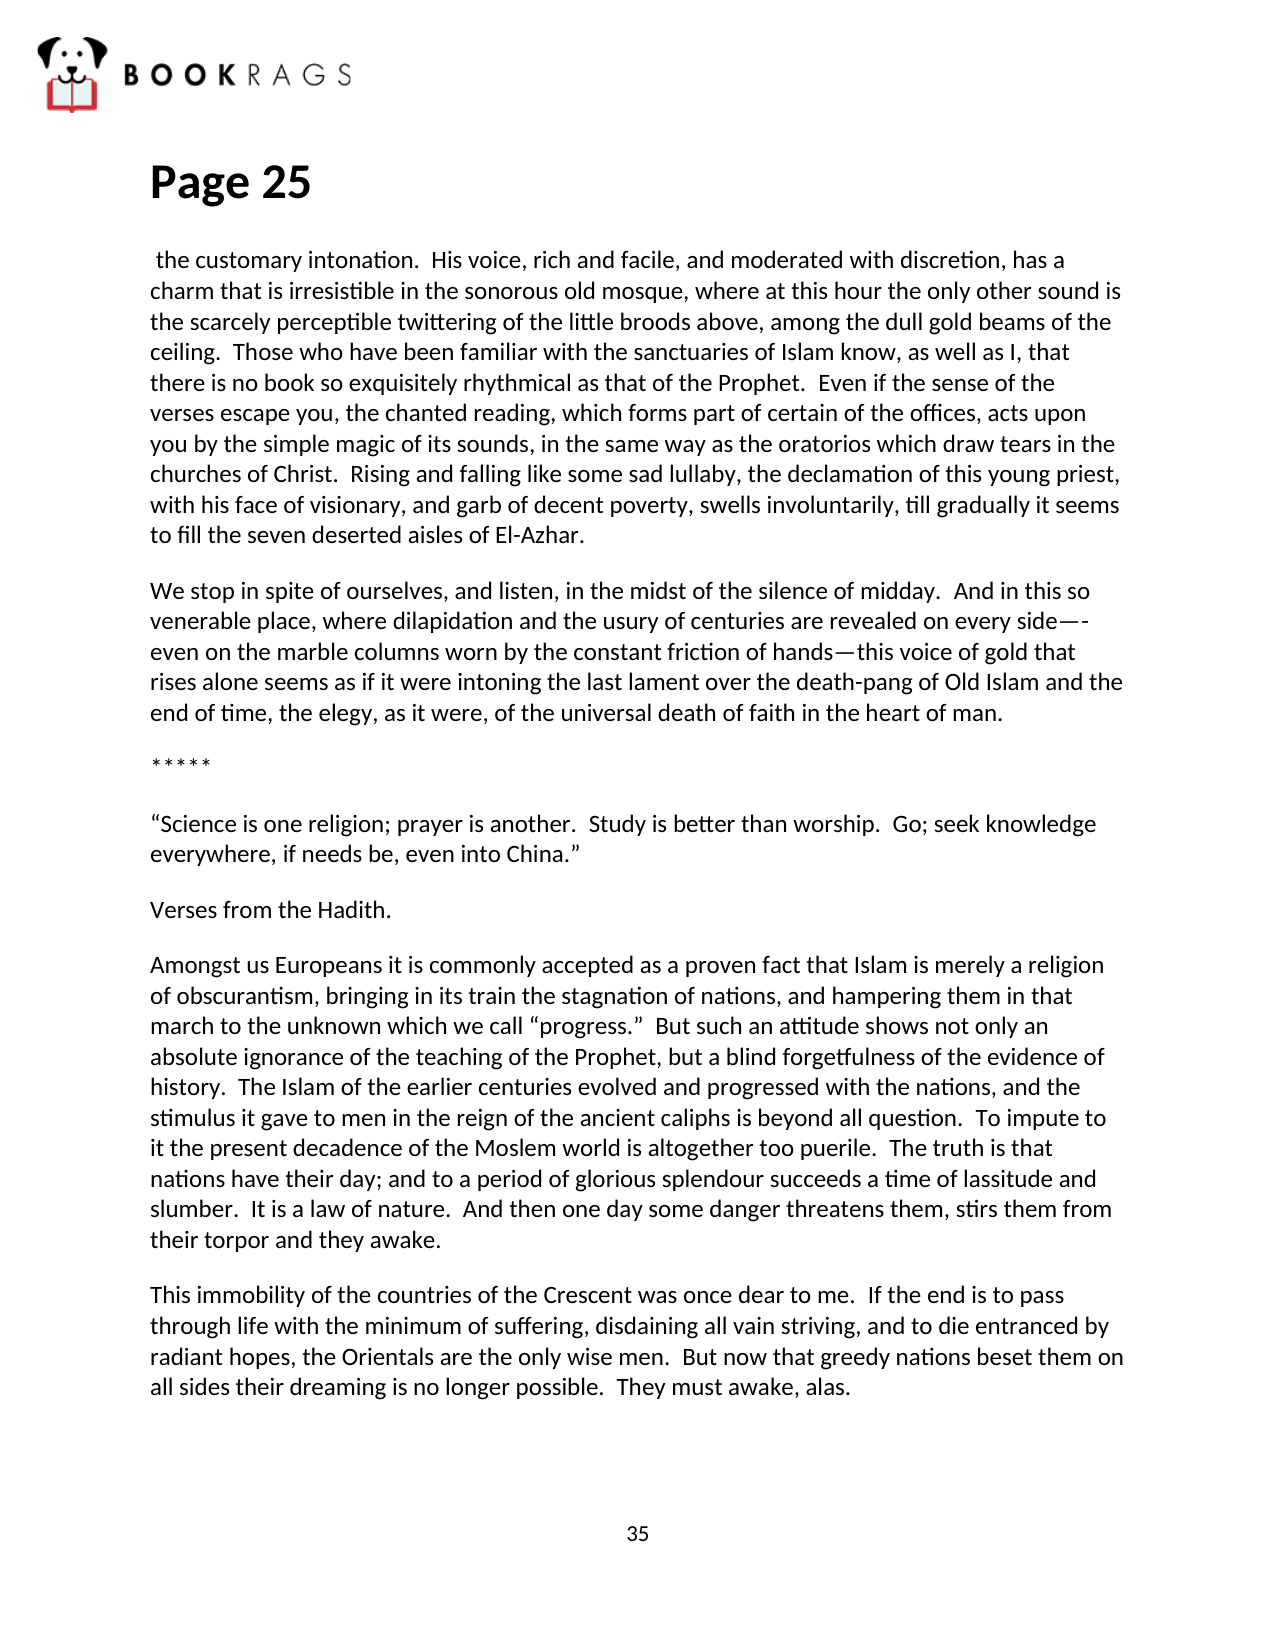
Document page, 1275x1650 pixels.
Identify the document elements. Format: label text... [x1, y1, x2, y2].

text the customary intonation. His voice, rich and facile, and moderated with discretion, has a charm that is irresistible in the sonorous old mosque, where at this hour the only other sound is the scarcely perceptible twittering of the little broods above, among the dull gold beams of the ceiling. Those who have been familiar with the sanctuaries of Islam know, as well as I, that there is no book so exquisitely rhythmical as that of the Prophet. Even if the sense of the verses escape you, the chanted reading, which forms part of certain of the offices, acts upon you by the simple magic of its sounds, in the same way as the oratorios which draw tears in the churches of Christ. Rising and falling like some sad lullaby, the declamation of this young priest, with his face of visionary, and garb of decent poverty, swells involuntarily, till gradually it seems to fill the seven deserted aisles of El-Azhar. [150, 244, 1125, 550]
text ***** [150, 752, 1125, 783]
text Verses from the Hadith. [150, 894, 1125, 924]
picture [37, 37, 351, 113]
text Page 25 [150, 150, 1125, 211]
text This immobility of the countries of the Crescent was once dear to me. If the end is to pass through life with the minimum of suffering, disdaining all vain striving, and to die entranced by radiant hopes, the Orientals are the only wise men. But now that greedy nations beset them on all sides their dreaming is no longer possible. They must awake, alas. [150, 1280, 1125, 1402]
text We stop in spite of ourselves, and listen, in the midst of the silence of midday. And in this so venerable place, where dilapidation and the usury of centuries are revealed on every side—­even on the marble columns worn by the constant friction of hands—­this voice of gold that rises alone seems as if it were intoning the last lament over the death-pang of Old Islam and the end of time, the elegy, as it were, of the universal death of faith in the heart of man. [150, 575, 1125, 727]
text “Science is one religion; prayer is another. Study is better than worship. Go; seek knowledge everywhere, if needs be, even into China.” [150, 808, 1125, 869]
text Amongst us Europeans it is commonly accepted as a proven fact that Islam is merely a religion of obscurantism, bringing in its train the stagnation of nations, and hampering them in that march to the unknown which we call “progress.” But such an attitude shows not only an absolute ignorance of the teaching of the Prophet, but a blind forgetfulness of the evidence of history. The Islam of the earlier centuries evolved and progressed with the nations, and the stimulus it gave to men in the reign of the ancient caliphs is beyond all question. To impute to it the present decadence of the Moslem world is altogether too puerile. The truth is that nations have their day; and to a period of glorious splendour succeeds a time of lassitude and slumber. It is a law of nature. And then one day some danger threatens them, stirs them from their torpor and they awake. [150, 949, 1125, 1255]
